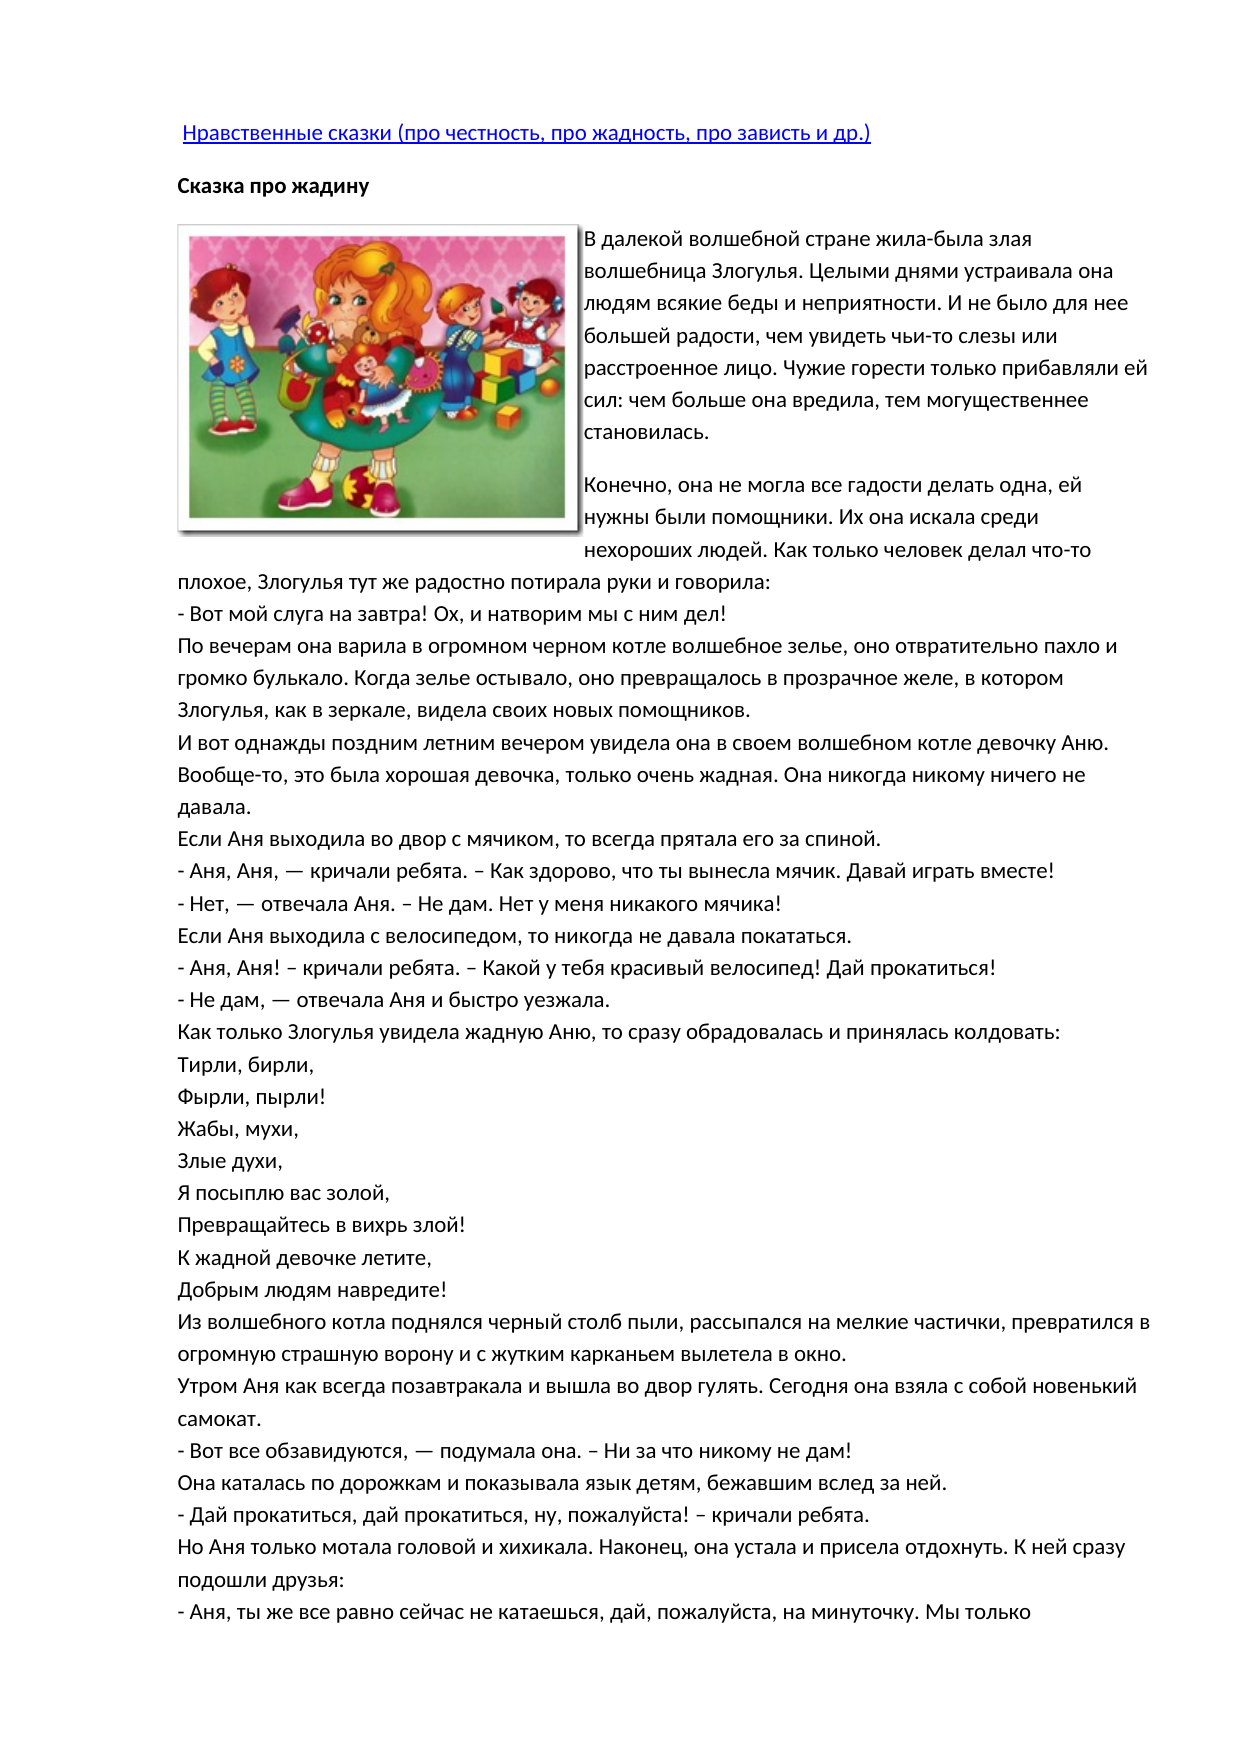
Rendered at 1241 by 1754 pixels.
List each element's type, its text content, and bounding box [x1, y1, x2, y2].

text Нравственные сказки (про честность, про жадность, про зависть и др.) [177, 118, 1152, 146]
text В далекой волшебной стране жила-была злая волшебница Злогулья. Целыми днями устраивала она людям всякие беды и неприятности. И не было для нее большей радости, чем увидеть чьи-то слезы или расстроенное лицо. Чужие горести только прибавляли ей сил: чем больше она вредила, тем могущественнее становилась. [584, 224, 1152, 445]
picture [177, 224, 584, 537]
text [177, 470, 1152, 1625]
text Сказка про жадину [177, 171, 1152, 199]
